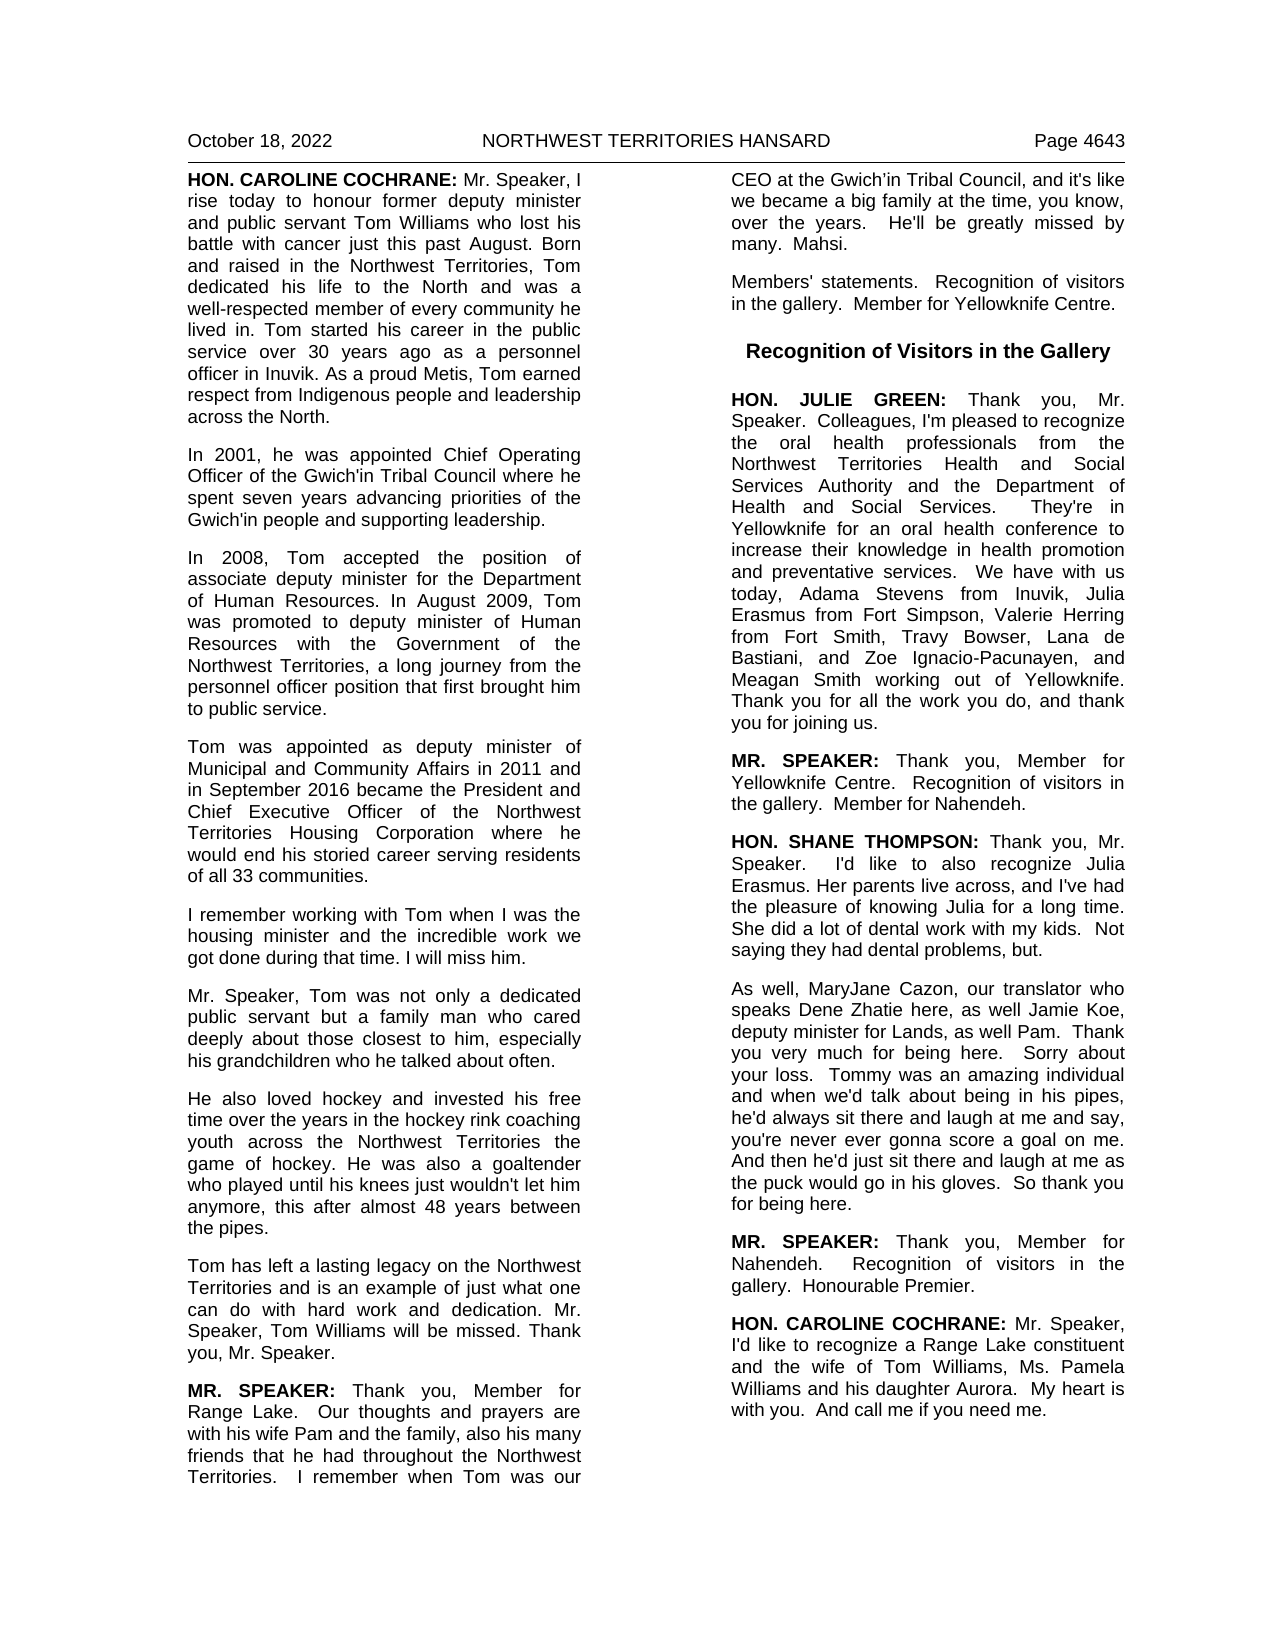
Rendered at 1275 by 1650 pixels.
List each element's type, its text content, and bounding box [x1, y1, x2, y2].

text Members' statements. Recognition of visitors in the gallery. Member for Yellowknife Centre. [731, 271, 1125, 314]
text MR. SPEAKER: Thank you, Member for Nahendeh. Recognition of visitors in the gallery. Honourable Premier. [731, 1231, 1125, 1296]
text MR. SPEAKER: Thank you, Member for Range Lake. Our thoughts and prayers are with his wife Pam and the family, also his many friends that he had throughout the Northwest Territories. I remember when Tom was our CEO at the Gwich’in Tribal Council, and it's like we became a big family at the time, you know, over the years. He'll be greatly missed by many. Mahsi. [187, 1380, 581, 1488]
text MR. SPEAKER: Thank you, Member for Yellowknife Centre. Recognition of visitors in the gallery. Member for Nahendeh. [731, 750, 1125, 815]
text Mr. Speaker, Tom was not only a dedicated public servant but a family man who cared deeply about those closest to him, especially his grandchildren who he talked about often. [187, 985, 581, 1071]
text He also loved hockey and invested his free time over the years in the hockey rink coaching youth across the Northwest Territories the game of hockey. He was also a goaltender who played until his knees just wouldn't let him anymore, this after almost 48 years between the pipes. [187, 1088, 581, 1239]
text HON. CAROLINE COCHRANE: Mr. Speaker, I rise today to honour former deputy minister and public servant Tom Williams who lost his battle with cancer just this past August. Born and raised in the Northwest Territories, Tom dedicated his life to the North and was a well-respected member of every community he lived in. Tom started his career in the public service over 30 years ago as a personnel officer in Inuvik. As a proud Metis, Tom earned respect from Indigenous people and leadership across the North. [187, 168, 581, 427]
text As well, MaryJane Cazon, our translator who speaks Dene Zhatie here, as well Jamie Koe, deputy minister for Lands, as well Pam. Thank you very much for being here. Sorry about your loss. Tommy was an amazing individual and when we'd talk about being in his pipes, he'd always sit there and laugh at me and say, you're never ever gonna score a goal on me. And then he'd just sit there and laugh at me as the puck would go in his gloves. So thank you for being here. [731, 977, 1125, 1214]
text MR. SPEAKER: Thank you, Member for Range Lake. Our thoughts and prayers are with his wife Pam and the family, also his many friends that he had throughout the Northwest Territories. I remember when Tom was our CEO at the Gwich’in Tribal Council, and it's like we became a big family at the time, you know, over the years. He'll be greatly missed by many. Mahsi. [731, 168, 1125, 254]
text HON. SHANE THOMPSON: Thank you, Mr. Speaker. I'd like to also recognize Julia Erasmus. Her parents live across, and I've had the pleasure of knowing Julia for a long time. She did a lot of dental work with my kids. Not saying they had dental problems, but. [731, 831, 1125, 961]
subtitle Recognition of Visitors in the Gallery [731, 339, 1125, 363]
text In 2001, he was appointed Chief Operating Officer of the Gwich'in Tribal Council where he spent seven years advancing priorities of the Gwich'in people and supporting leadership. [187, 444, 581, 530]
text In 2008, Tom accepted the position of associate deputy minister for the Department of Human Resources. In August 2009, Tom was promoted to deputy minister of Human Resources with the Government of the Northwest Territories, a long journey from the personnel officer position that first brought him to public service. [187, 547, 581, 719]
text HON. JULIE GREEN: Thank you, Mr. Speaker. Colleagues, I'm pleased to recognize the oral health professionals from the Northwest Territories Health and Social Services Authority and the Department of Health and Social Services. They're in Yellowknife for an oral health conference to increase their knowledge in health promotion and preventative services. We have with us today, Adama Stevens from Inuvik, Julia Erasmus from Fort Simpson, Valerie Herring from Fort Smith, Travy Bowser, Lana de Bastiani, and Zoe Ignacio-Pacunayen, and Meagan Smith working out of Yellowknife. Thank you for all the work you do, and thank you for joining us. [731, 388, 1125, 733]
text I remember working with Tom when I was the housing minister and the incredible work we got done during that time. I will miss him. [187, 903, 581, 968]
text Tom was appointed as deputy minister of Municipal and Community Affairs in 2011 and in September 2016 became the President and Chief Executive Officer of the Northwest Territories Housing Corporation where he would end his storied career serving residents of all 33 communities. [187, 736, 581, 887]
text HON. CAROLINE COCHRANE: Mr. Speaker, I'd like to recognize a Range Lake constituent and the wife of Tom Williams, Ms. Pamela Williams and his daughter Aurora. My heart is with you. And call me if you need me. [731, 1313, 1125, 1420]
text Tom has left a lasting legacy on the Northwest Territories and is an example of just what one can do with hard work and dedication. Mr. Speaker, Tom Williams will be missed. Thank you, Mr. Speaker. [187, 1255, 581, 1363]
